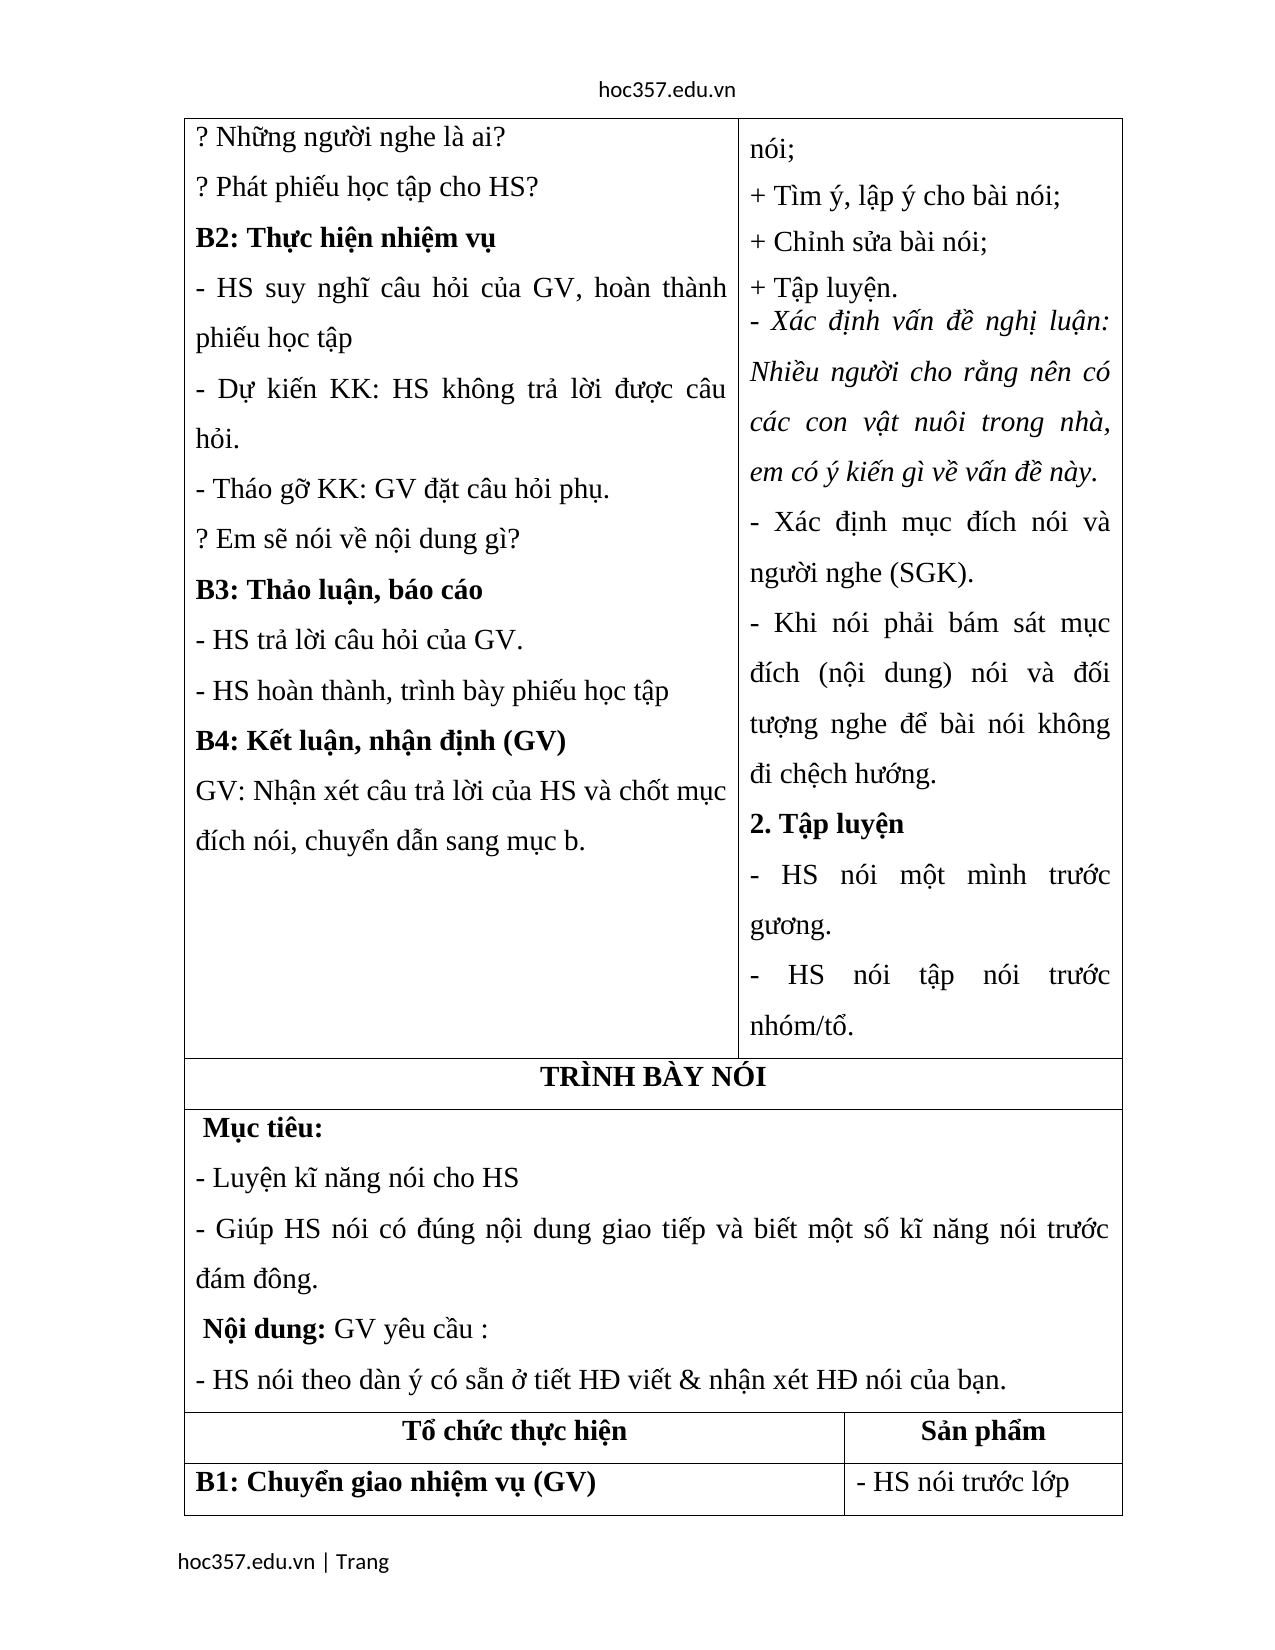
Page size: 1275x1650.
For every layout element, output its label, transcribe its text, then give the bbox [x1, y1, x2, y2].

table_cell Mục tiêu: - Luyện kĩ năng nói cho HS - Giúp HS nói có đúng nội dung giao tiếp và biết một số kĩ năng nói trước đám đông. Nội dung: GV yêu cầu : - HS nói theo dàn ý có sẵn ở tiết HĐ viết & nhận xét HĐ nói của bạn. [185, 1110, 1122, 1412]
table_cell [739, 119, 1122, 1058]
table_cell Tổ chức thực hiện [185, 1413, 844, 1463]
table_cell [185, 1464, 844, 1514]
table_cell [845, 1464, 1122, 1514]
table_cell Sản phẩm [845, 1413, 1122, 1463]
table_cell TRÌNH BÀY NÓI [185, 1059, 1122, 1109]
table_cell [185, 119, 738, 1058]
